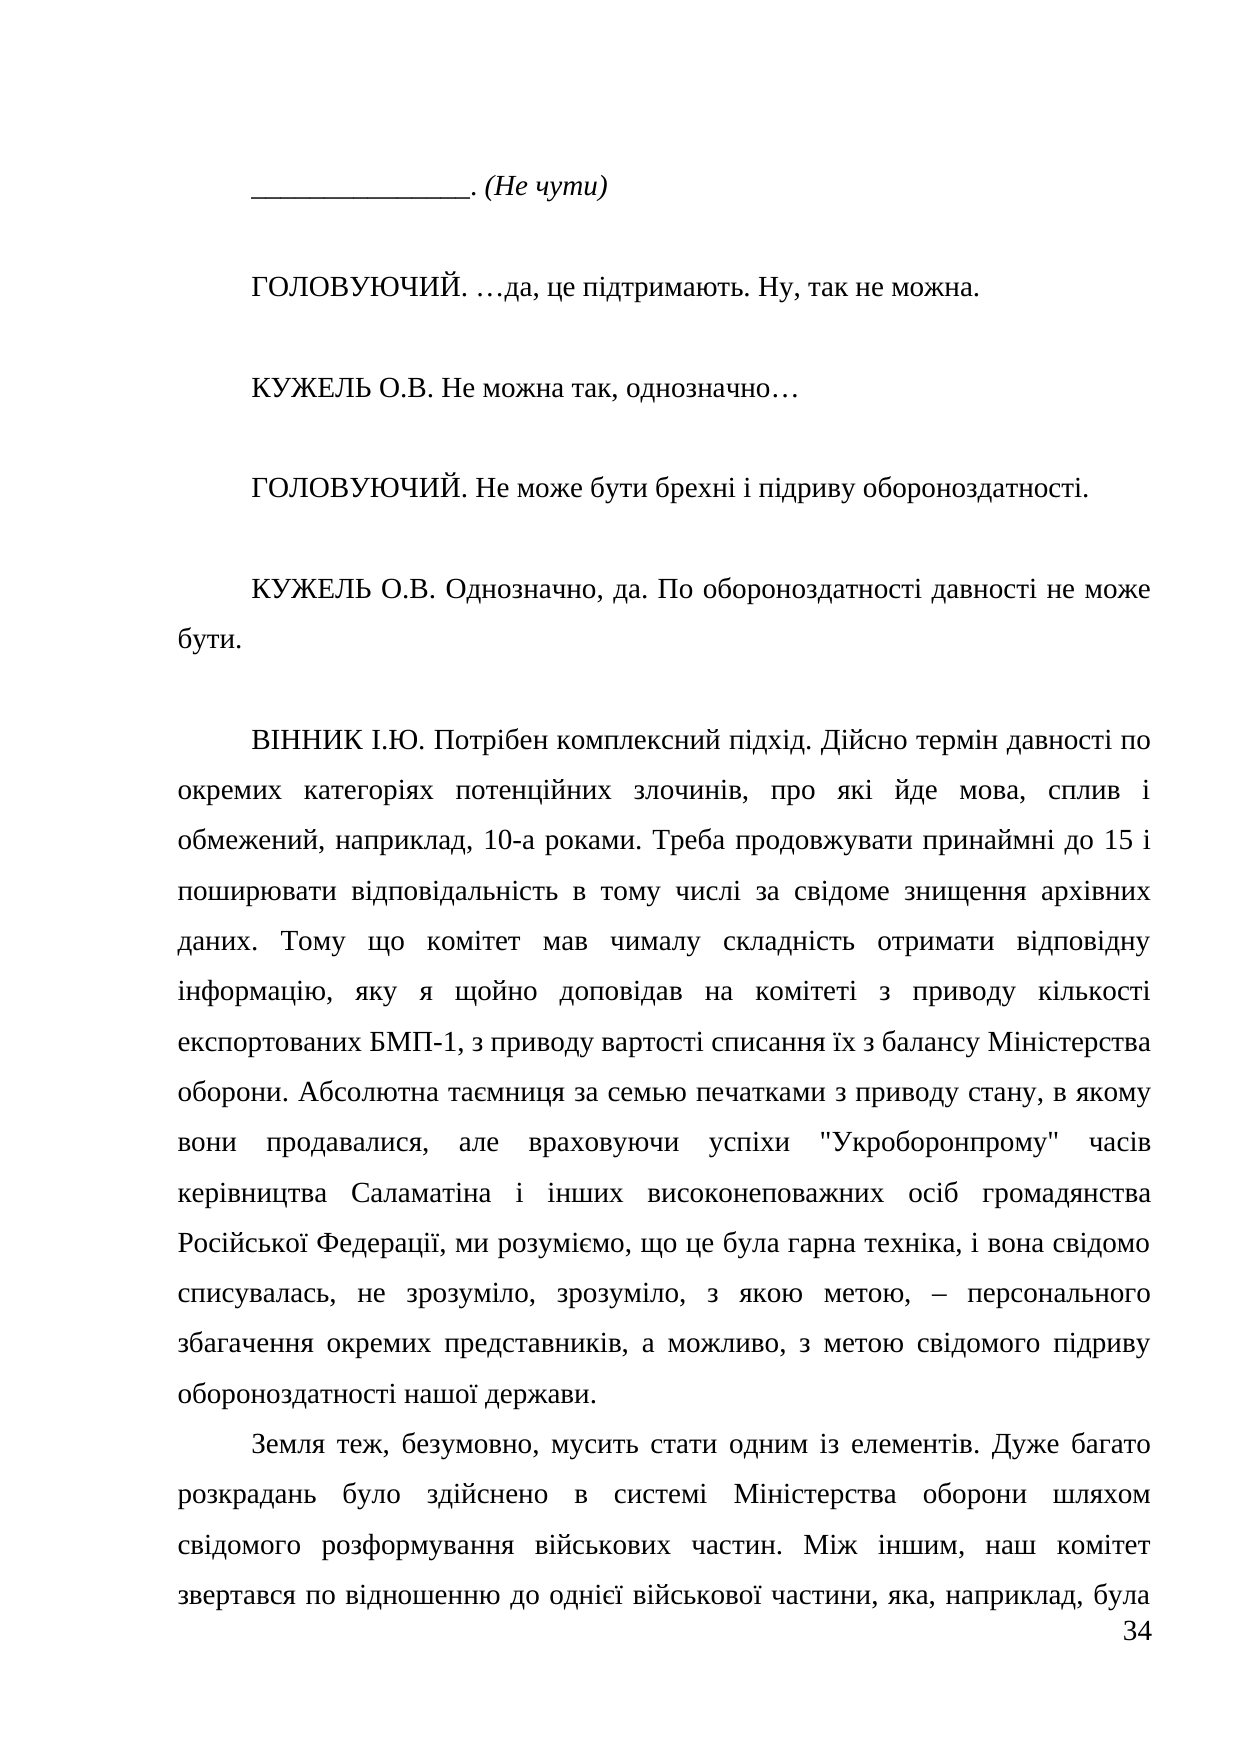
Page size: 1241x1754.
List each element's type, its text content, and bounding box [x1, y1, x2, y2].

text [177, 1426, 1152, 1611]
text ГОЛОВУЮЧИЙ. …да, це підтримають. Ну, так не можна. [177, 269, 1152, 303]
text ВІННИК І.Ю. Потрібен комплексний підхід. Дійсно термін давності по окремих категоріях потенційних злочинів, про які йде мова, сплив і обмежений, наприклад, 10-а роками. Треба продовжувати принаймні до 15 і поширювати відповідальність в тому числі за свідоме знищення архівних даних. Тому що комітет мав чималу складність отримати відповідну інформацію, яку я щойно доповідав на комітеті з приводу кількості експортованих БМП-1, з приводу вартості списання їх з балансу Міністерства оборони. Абсолютна таємниця за семью печатками з приводу стану, в якому вони продавалися, але враховуючи успіхи "Укроборонпрому" часів керівництва Саламатіна і інших високонеповажних осіб громадянства Російської Федерації, ми розуміємо, що це була гарна техніка, і вона свідомо списувалась, не зрозуміло, зрозуміло, з якою метою, – персонального збагачення окремих представників, а можливо, з метою свідомого підриву обороноздатності нашої держави. [177, 722, 1152, 1409]
text _______________. (Не чути) [177, 168, 1152, 202]
text ГОЛОВУЮЧИЙ. Не може бути брехні і підриву обороноздатності. [177, 470, 1152, 504]
text КУЖЕЛЬ О.В. Однозначно, да. По обороноздатності давності не може бути. [177, 571, 1152, 655]
text КУЖЕЛЬ О.В. Не можна так, однозначно… [177, 370, 1152, 403]
